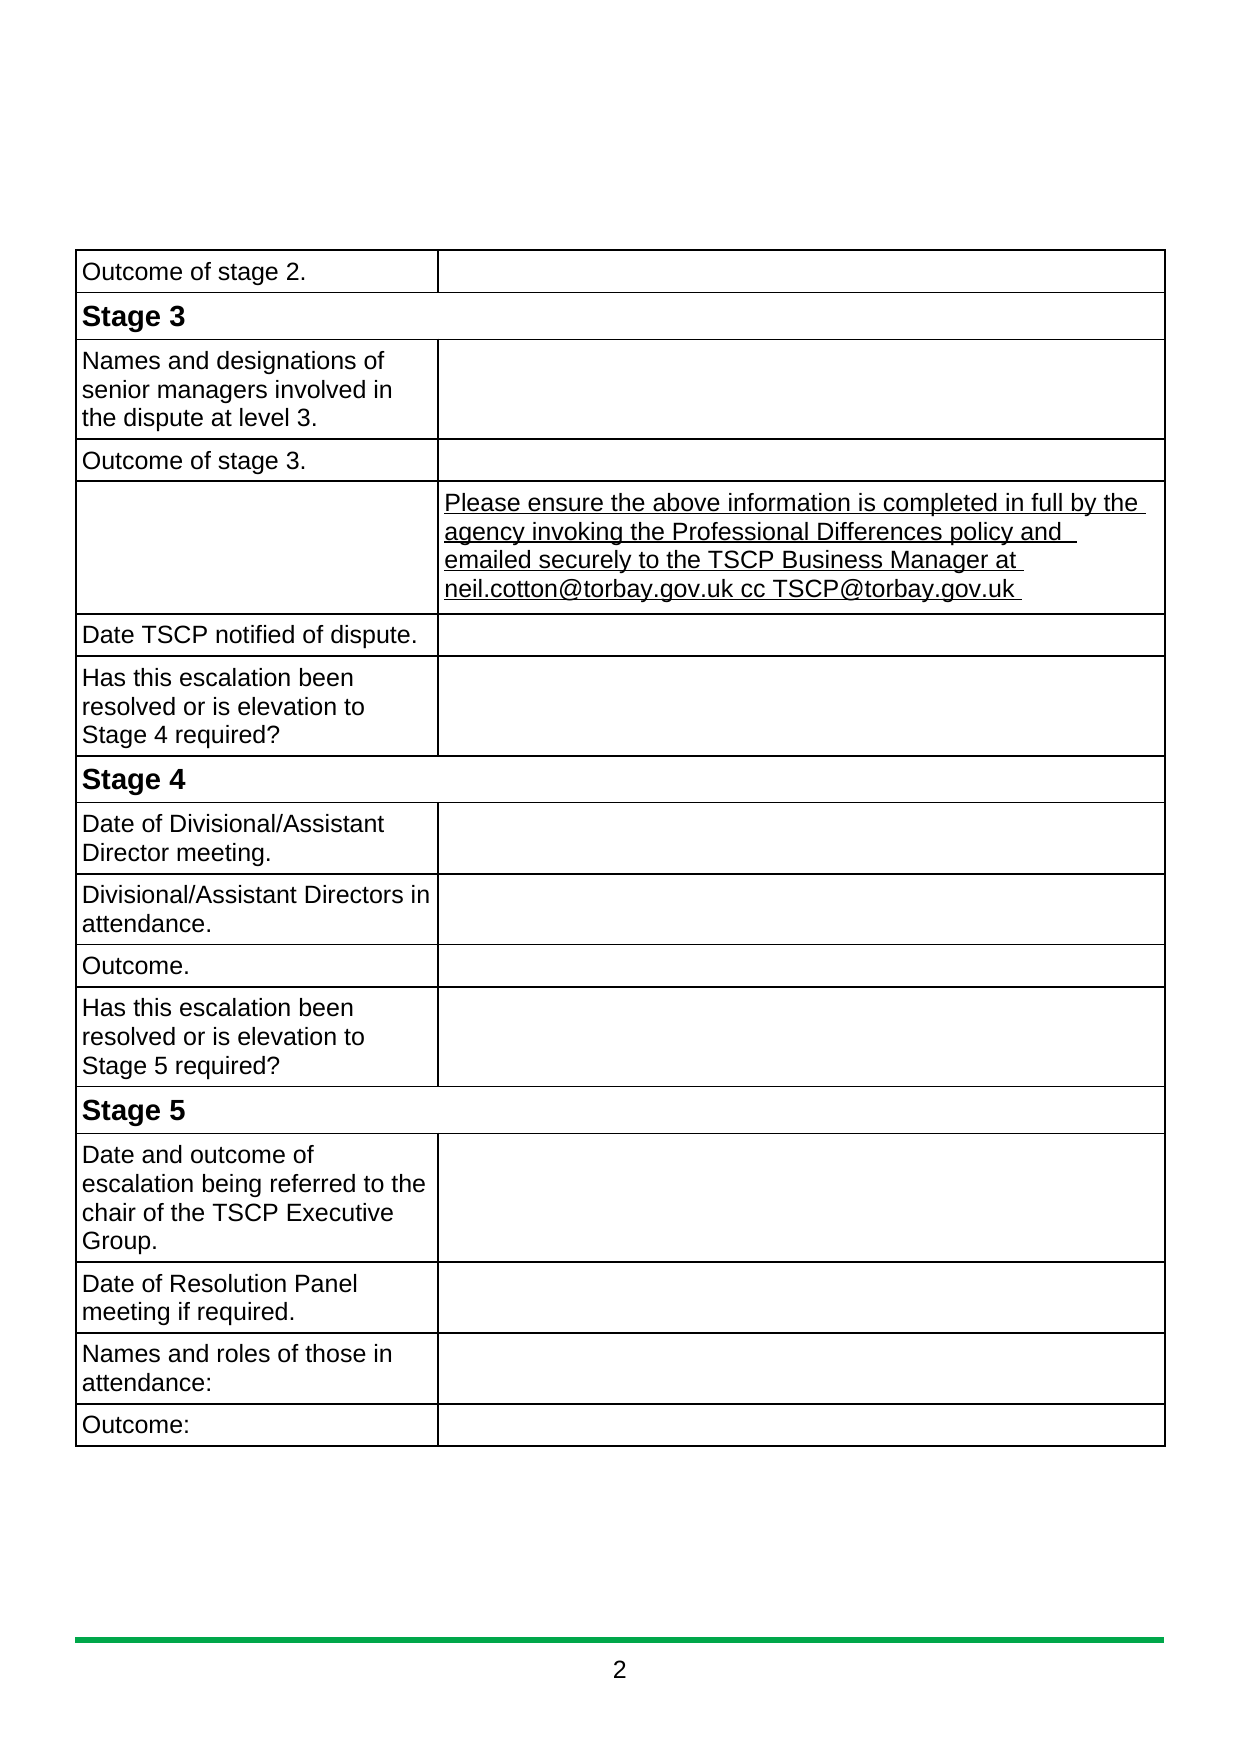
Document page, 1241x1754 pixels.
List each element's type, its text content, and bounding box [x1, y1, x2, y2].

table_cell Names and designations of senior managers involved in the dispute at level 3. [77, 340, 437, 438]
table_cell Names and roles of those in attendance: [77, 1334, 437, 1403]
table_cell Please ensure the above information is completed in full by the agency invoking the Professional Differences policy and emailed securely to the TSCP Business Manager at neil.cotton@torbay.gov.uk cc TSCP@torbay.gov.uk [439, 482, 1164, 613]
table_cell [439, 988, 1164, 1086]
table_cell Outcome of stage 3. [77, 440, 437, 480]
table_cell [439, 1134, 1164, 1261]
table_cell [439, 340, 1164, 438]
table_cell Stage 4 [77, 757, 1164, 802]
table_cell Divisional/Assistant Directors in attendance. [77, 875, 437, 944]
table_cell [439, 657, 1164, 755]
table_cell [439, 251, 1164, 291]
table_cell Outcome: [77, 1405, 437, 1445]
table_cell [439, 615, 1164, 655]
table_cell Date and outcome of escalation being referred to the chair of the TSCP Executive Group. [77, 1134, 437, 1261]
table_cell Has this escalation been resolved or is elevation to Stage 4 required? [77, 657, 437, 755]
table_cell Has this escalation been resolved or is elevation to Stage 5 required? [77, 988, 437, 1086]
table_cell Stage 3 [77, 293, 1164, 338]
table_cell [439, 803, 1164, 873]
table_cell [77, 482, 437, 613]
table_cell [439, 875, 1164, 944]
table_cell [439, 1334, 1164, 1403]
table_cell [439, 440, 1164, 480]
table_cell Outcome. [77, 945, 437, 986]
table_cell Date TSCP notified of dispute. [77, 615, 437, 655]
table_cell Date of Resolution Panel meeting if required. [77, 1263, 437, 1332]
table_cell Date of Divisional/Assistant Director meeting. [77, 803, 437, 873]
table_cell Stage 5 [77, 1087, 1164, 1133]
table_cell [439, 1263, 1164, 1332]
table_cell [439, 1405, 1164, 1445]
table_cell Outcome of stage 2. [77, 251, 437, 291]
table_cell [439, 945, 1164, 986]
